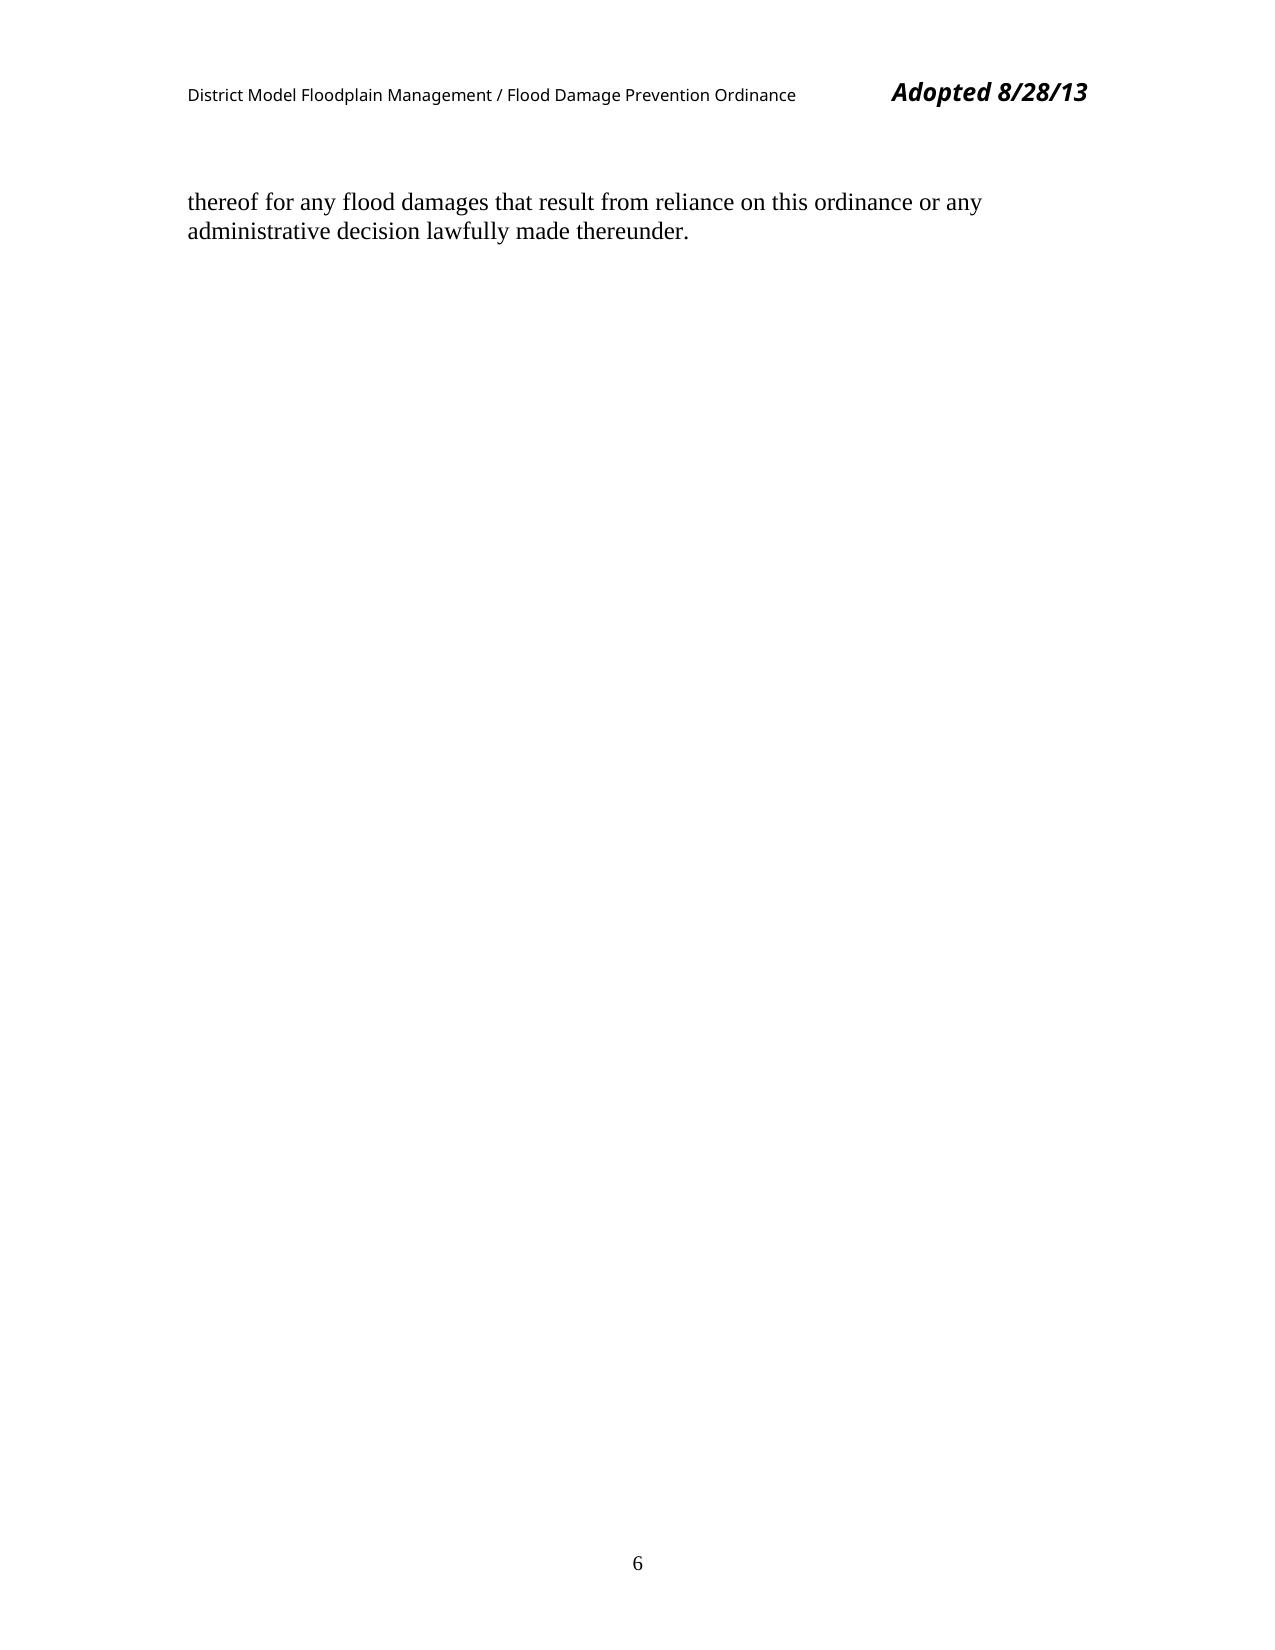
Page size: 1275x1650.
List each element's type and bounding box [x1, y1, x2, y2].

text [187, 187, 1087, 245]
